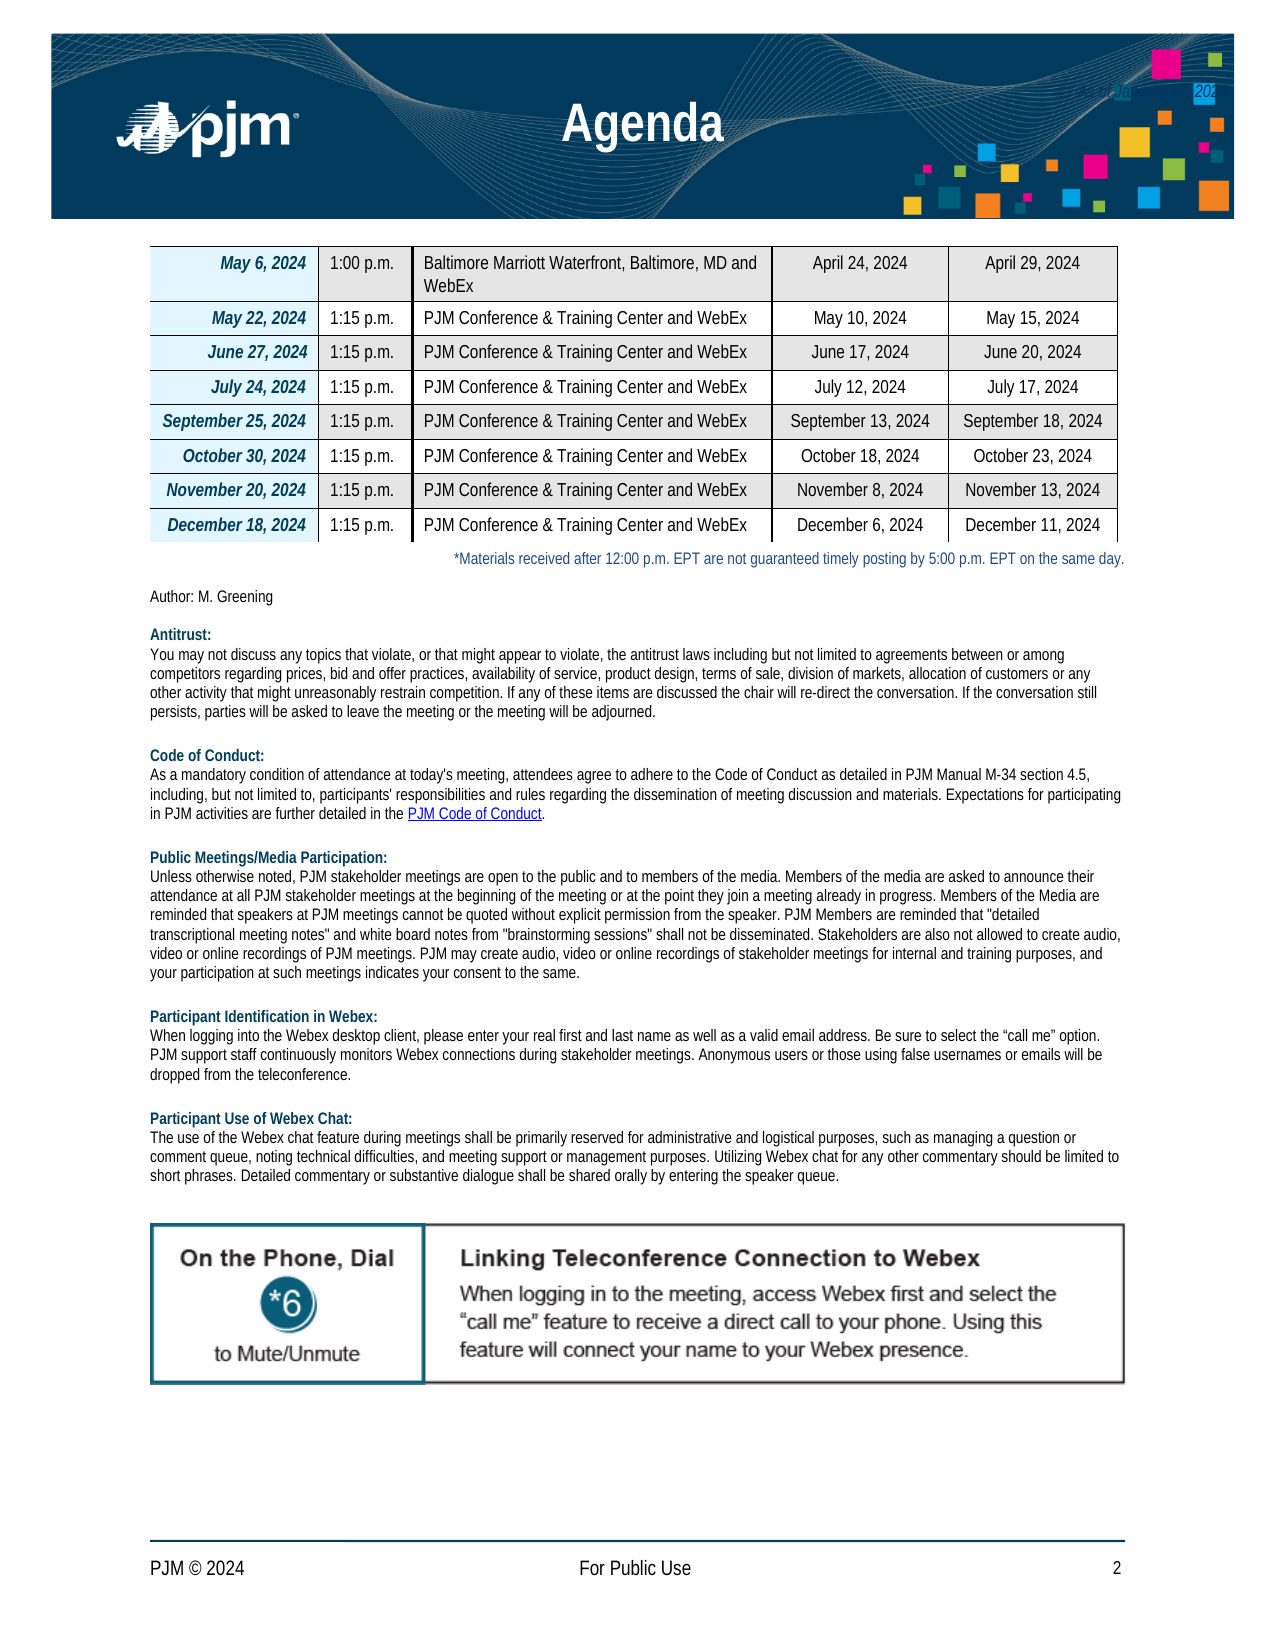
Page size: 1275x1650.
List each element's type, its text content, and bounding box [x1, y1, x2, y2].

table_cell September 25, 2024 [150, 405, 318, 439]
table_cell July 17, 2024 [949, 371, 1117, 404]
table_cell 1:15 p.m. [319, 336, 411, 370]
table_cell June 27, 2024 [150, 336, 318, 370]
table_cell April 29, 2024 [949, 247, 1117, 301]
table_cell PJM Conference & Training Center and WebEx [414, 336, 771, 370]
text PJM support staff continuously monitors Webex connections during stakeholder meetings. Anonymous users or those using false usernames or emails will be dropped from the teleconference. [150, 1045, 1125, 1083]
table_cell September 18, 2024 [949, 405, 1117, 439]
text Unless otherwise noted, PJM stakeholder meetings are open to the public and to members of the media. Members of the media are asked to announce their attendance at all PJM stakeholder meetings at the beginning of the meeting or at the point they join a meeting already in progress. Members of the Media are reminded that speakers at PJM meetings cannot be quoted without explicit permission from the speaker. PJM Members are reminded that "detailed transcriptional meeting notes" and white board notes from "brainstorming sessions" shall not be disseminated. Stakeholders are also not allowed to create audio, video or online recordings of PJM meetings. PJM may create audio, video or online recordings of stakeholder meetings for internal and training purposes, and your participation at such meetings indicates your consent to the same. [150, 867, 1125, 982]
text *Materials received after 12:00 p.m. EPT are not guaranteed timely posting by 5:00 p.m. EPT on the same day. [150, 548, 1125, 568]
subtitle Code of Conduct: [150, 746, 1125, 765]
table_cell September 13, 2024 [773, 405, 948, 439]
table_cell PJM Conference & Training Center and WebEx [414, 474, 771, 508]
table_cell 1:00 p.m. [319, 247, 411, 301]
table_cell December 11, 2024 [949, 509, 1117, 542]
table_cell PJM Conference & Training Center and WebEx [414, 440, 771, 473]
picture [150, 1223, 1125, 1385]
table_cell PJM Conference & Training Center and WebEx [414, 371, 771, 404]
text You may not discuss any topics that violate, or that might appear to violate, the antitrust laws including but not limited to agreements between or among competitors regarding prices, bid and offer practices, availability of service, product design, terms of sale, division of markets, allocation of customers or any other activity that might unreasonably restrain competition. If any of these items are discussed the chair will re-direct the conversation. If the conversation still persists, parties will be asked to leave the meeting or the meeting will be adjourned. [150, 644, 1125, 721]
table_cell 1:15 p.m. [319, 405, 411, 439]
table_cell November 13, 2024 [949, 474, 1117, 508]
table_cell October 18, 2024 [773, 440, 948, 473]
table_cell May 10, 2024 [773, 302, 948, 335]
table_cell December 6, 2024 [773, 509, 948, 542]
table_cell 1:15 p.m. [319, 440, 411, 473]
text As a mandatory condition of attendance at today's meeting, attendees agree to adhere to the Code of Conduct as detailed in PJM Manual M-34 section 4.5, including, but not limited to, participants' responsibilities and rules regarding the dissemination of meeting discussion and materials. Expectations for participating in PJM activities are further detailed in the PJM Code of Conduct. [150, 765, 1125, 823]
table_cell May 15, 2024 [949, 302, 1117, 335]
table_cell Baltimore Marriott Waterfront, Baltimore, MD and WebEx [414, 247, 771, 301]
text The use of the Webex chat feature during meetings shall be primarily reserved for administrative and logistical purposes, such as managing a question or comment queue, noting technical difficulties, and meeting support or management purposes. Utilizing Webex chat for any other commentary should be limited to short phrases. Detailed commentary or substantive dialogue shall be shared orally by entering the speaker queue. [150, 1128, 1125, 1185]
table_cell June 17, 2024 [773, 336, 948, 370]
table_cell July 24, 2024 [150, 371, 318, 404]
table_cell December 18, 2024 [150, 509, 318, 542]
table_cell PJM Conference & Training Center and WebEx [414, 302, 771, 335]
table_cell PJM Conference & Training Center and WebEx [414, 509, 771, 542]
table_cell November 8, 2024 [773, 474, 948, 508]
table_cell PJM Conference & Training Center and WebEx [414, 405, 771, 439]
table_cell April 24, 2024 [773, 247, 948, 301]
text Author: M. Greening [150, 587, 1125, 606]
subtitle Participant Identification in Webex: [150, 1007, 1125, 1026]
table_cell 1:15 p.m. [319, 302, 411, 335]
table_cell 1:15 p.m. [319, 371, 411, 404]
table_cell May 6, 2024 [150, 247, 318, 301]
table_cell May 22, 2024 [150, 302, 318, 335]
picture [51, 32, 1235, 219]
text When logging into the Webex desktop client, please enter your real first and last name as well as a valid email address. Be sure to select the “call me” option. [150, 1026, 1125, 1045]
table_cell October 30, 2024 [150, 440, 318, 473]
table_cell 1:15 p.m. [319, 474, 411, 508]
subtitle Antitrust: [150, 625, 1125, 644]
table_cell November 20, 2024 [150, 474, 318, 508]
subtitle Participant Use of Webex Chat: [150, 1108, 1125, 1128]
subtitle Public Meetings/Media Participation: [150, 848, 1125, 867]
table_cell July 12, 2024 [773, 371, 948, 404]
table_cell October 23, 2024 [949, 440, 1117, 473]
table_cell June 20, 2024 [949, 336, 1117, 370]
table_cell 1:15 p.m. [319, 509, 411, 542]
